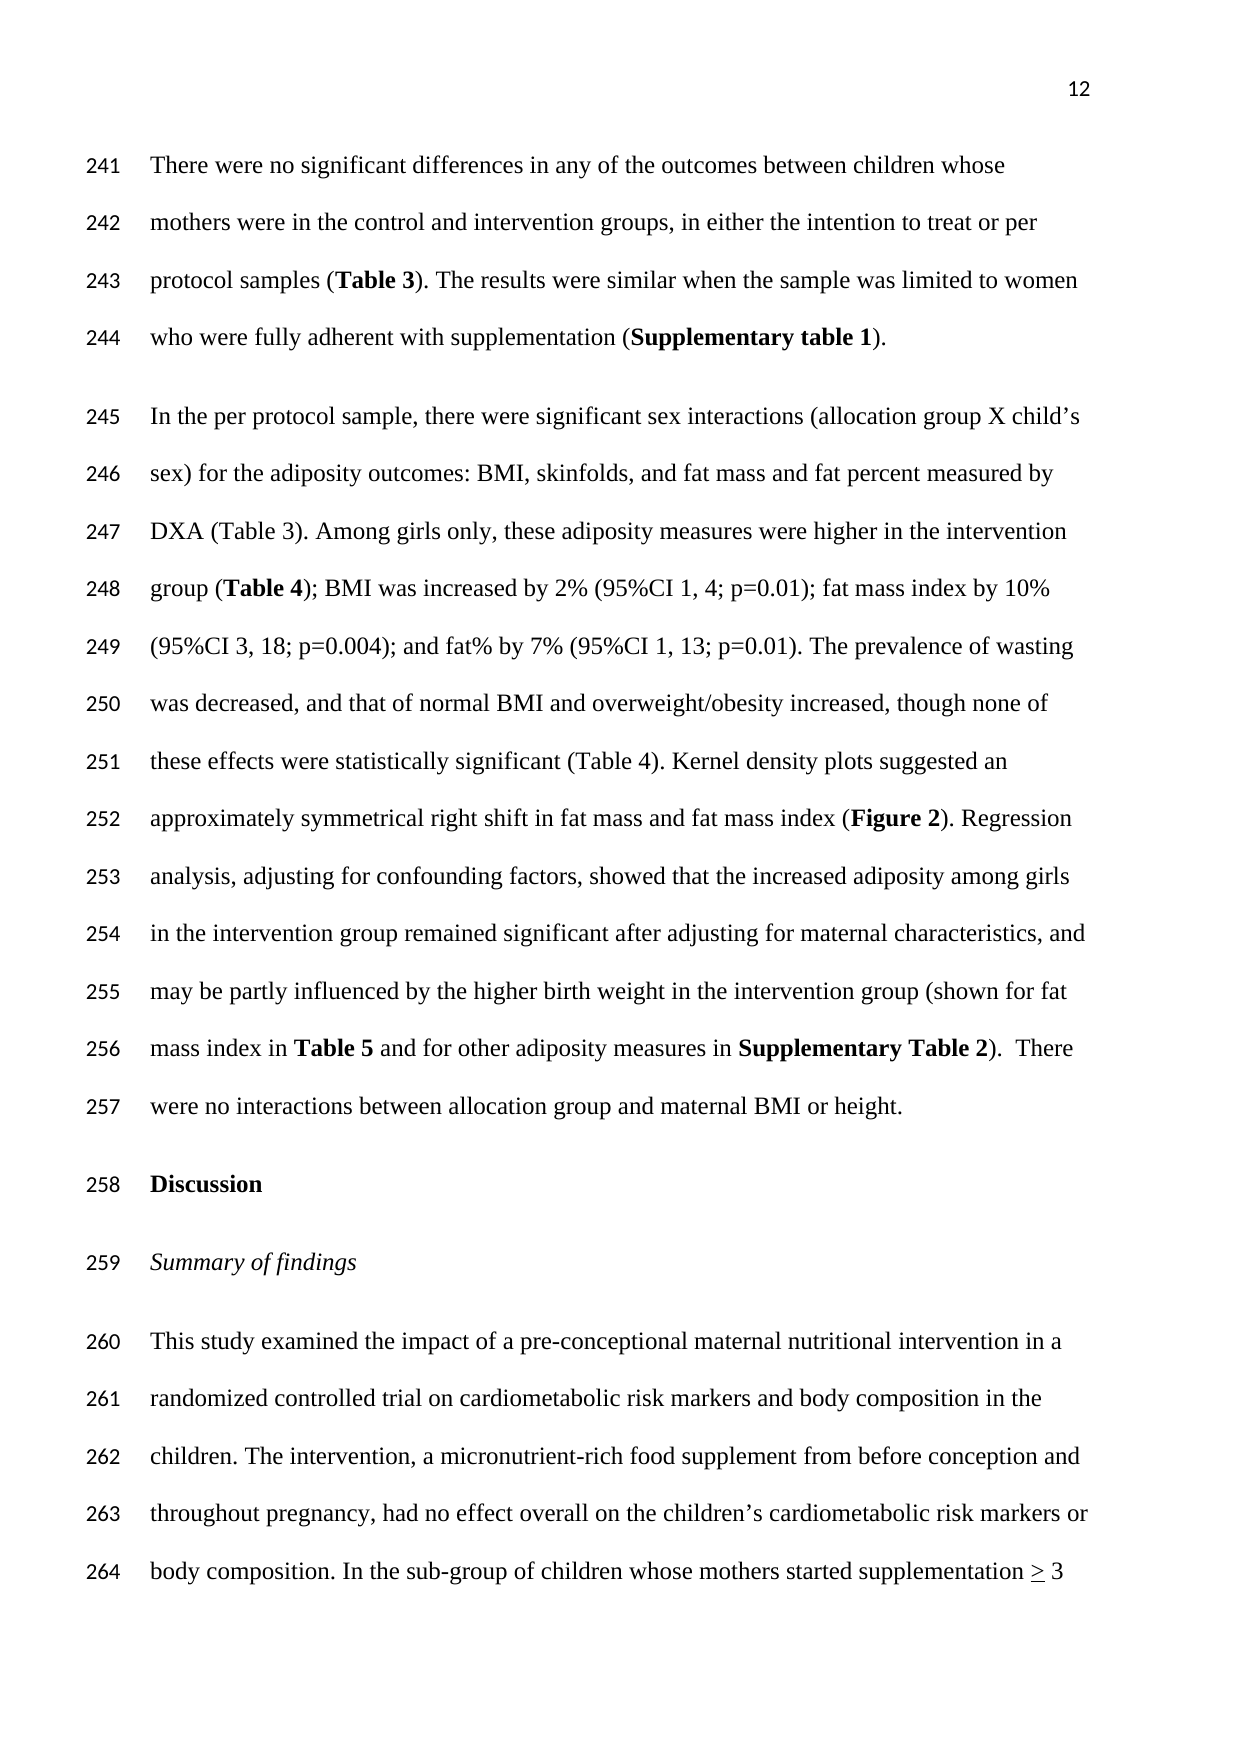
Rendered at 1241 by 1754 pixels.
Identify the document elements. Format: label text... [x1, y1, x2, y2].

text Discussion [150, 1169, 1090, 1198]
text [150, 1326, 1090, 1584]
text There were no significant differences in any of the outcomes between children whose mothers were in the control and intervention groups, in either the intention to treat or per protocol samples (Table 3). The results were similar when the sample was limited to women who were fully adherent with supplementation (Supplementary table 1). [150, 150, 1090, 351]
text In the per protocol sample, there were significant sex interactions (allocation group X child’s sex) for the adiposity outcomes: BMI, skinfolds, and fat mass and fat percent measured by DXA (Table 3). Among girls only, these adiposity measures were higher in the intervention group (Table 4); BMI was increased by 2% (95%CI 1, 4; p=0.01); fat mass index by 10% (95%CI 3, 18; p=0.004); and fat% by 7% (95%CI 1, 13; p=0.01). The prevalence of wasting was decreased, and that of normal BMI and overweight/obesity increased, though none of these effects were statistically significant (Table 4). Kernel density plots suggested an approximately symmetrical right shift in fat mass and fat mass index (Figure 2). Regression analysis, adjusting for confounding factors, showed that the increased adiposity among girls in the intervention group remained significant after adjusting for maternal characteristics, and may be partly influenced by the higher birth weight in the intervention group (shown for fat mass index in Table 5 and for other adiposity measures in Supplementary Table 2). There were no interactions between allocation group and maternal BMI or height. [150, 401, 1090, 1119]
text Summary of findings [150, 1247, 1090, 1276]
